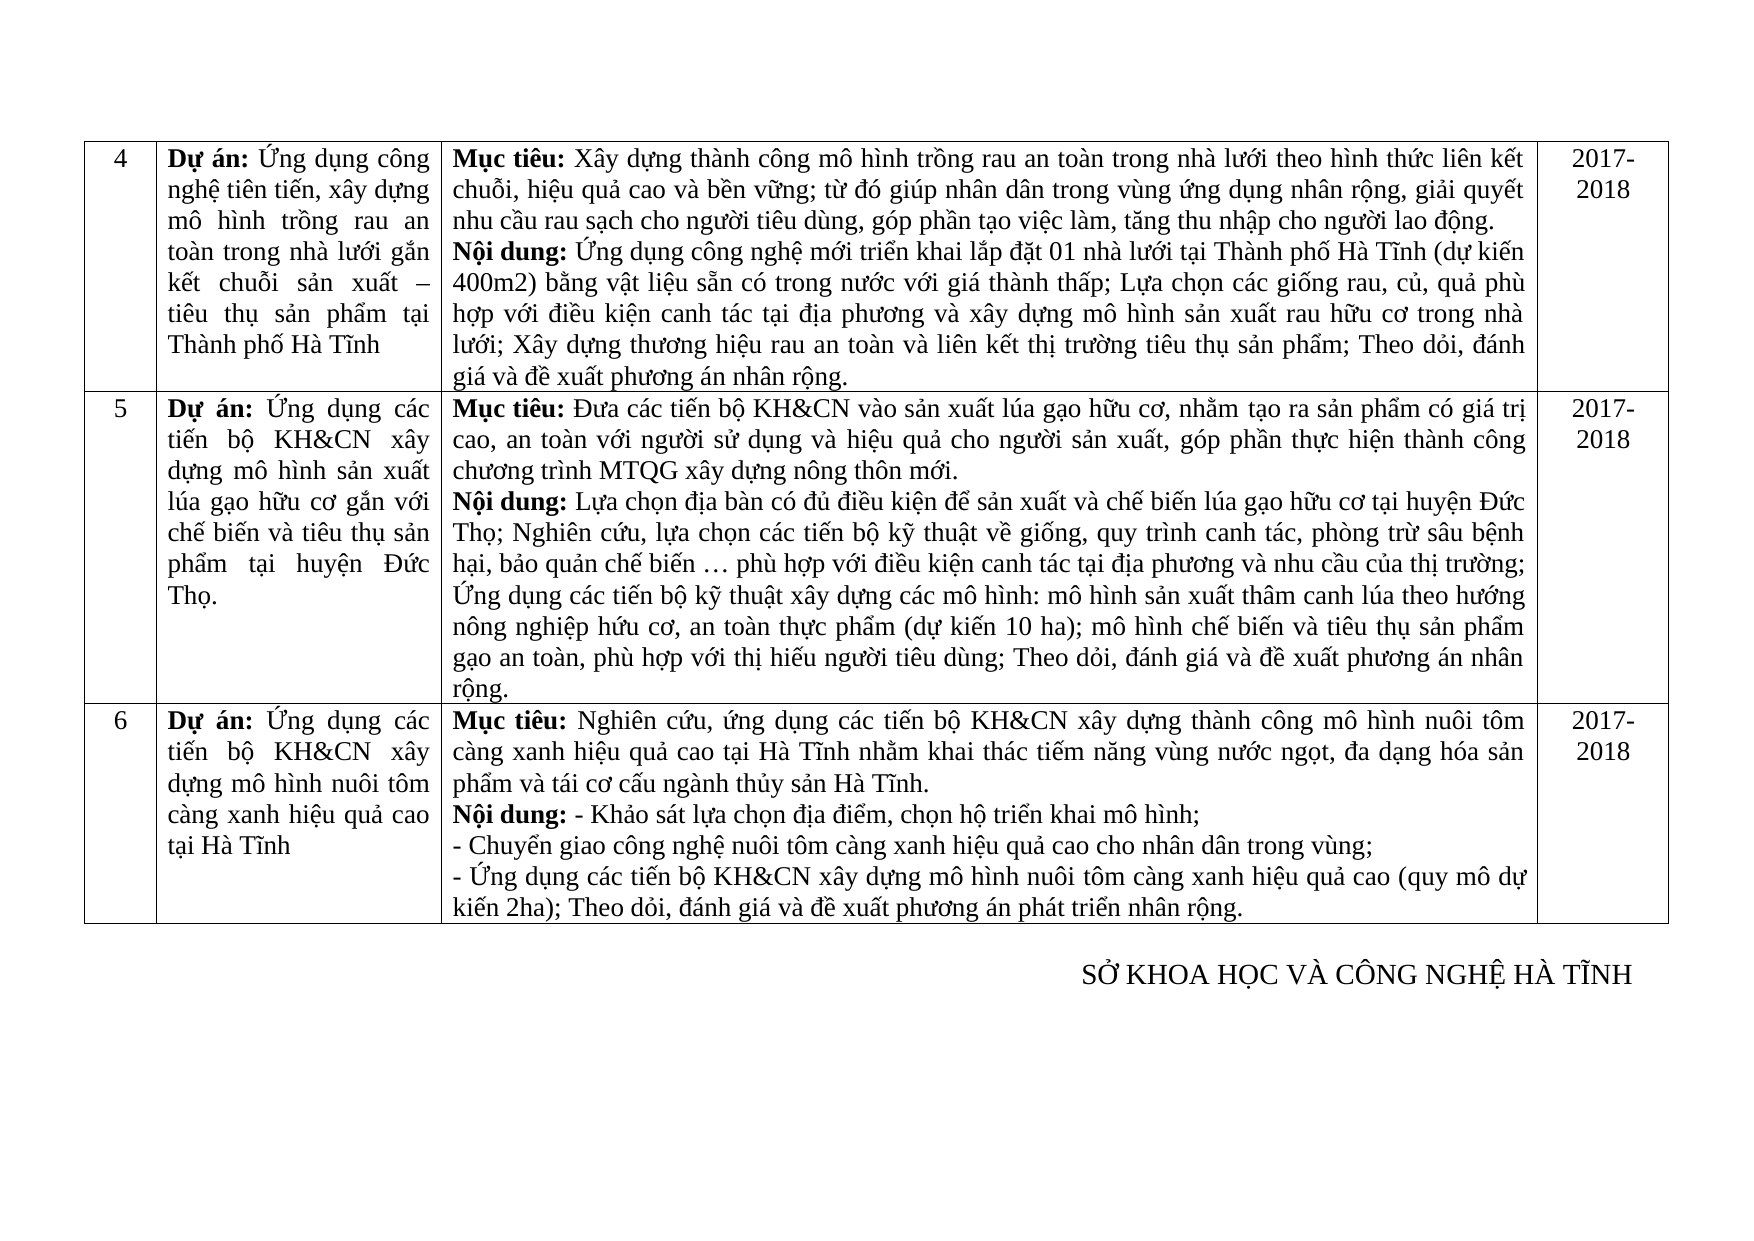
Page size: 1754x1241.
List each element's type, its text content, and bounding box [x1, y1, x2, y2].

table_cell Mục tiêu: Đưa các tiến bộ KH&CN vào sản xuất lúa gạo hữu cơ, nhằm tạo ra sản phẩm có giá trị cao, an toàn với người sử dụng và hiệu quả cho người sản xuất, góp phần thực hiện thành công chương trình MTQG xây dựng nông thôn mới. Nội dung: Lựa chọn địa bàn có đủ điều kiện để sản xuất và chế biến lúa gạo hữu cơ tại huyện Đức Thọ; Nghiên cứu, lựa chọn các tiến bộ kỹ thuật về giống, quy trình canh tác, phòng trừ sâu bệnh hại, bảo quản chế biến … phù hợp với điều kiện canh tác tại địa phương và nhu cầu của thị trường; Ứng dụng các tiến bộ kỹ thuật xây dựng các mô hình: mô hình sản xuất thâm canh lúa theo hướng nông nghiệp hứu cơ, an toàn thực phẩm (dự kiến 10 ha); mô hình chế biến và tiêu thụ sản phẩm gạo an toàn, phù hợp với thị hiếu người tiêu dùng; Theo dỏi, đánh giá và đề xuất phương án nhân rộng. [442, 392, 1537, 703]
text SỞ KHOA HỌC VÀ CÔNG NGHỆ HÀ TĨNH [75, 957, 1632, 991]
table_cell Dự án: Ứng dụng các tiến bộ KH&CN xây dựng mô hình sản xuất lúa gạo hữu cơ gắn với chế biến và tiêu thụ sản phẩm tại huyện Đức Thọ. [157, 392, 441, 703]
table_cell Mục tiêu: Xây dựng thành công mô hình trồng rau an toàn trong nhà lưới theo hình thức liên kết chuỗi, hiệu quả cao và bền vững; từ đó giúp nhân dân trong vùng ứng dụng nhân rộng, giải quyết nhu cầu rau sạch cho người tiêu dùng, góp phần tạo việc làm, tăng thu nhập cho người lao động. Nội dung: Ứng dụng công nghệ mới triển khai lắp đặt 01 nhà lưới tại Thành phố Hà Tĩnh (dự kiến 400m2) bằng vật liệu sẵn có trong nước với giá thành thấp; Lựa chọn các giống rau, củ, quả phù hợp với điều kiện canh tác tại địa phương và xây dựng mô hình sản xuất rau hữu cơ trong nhà lưới; Xây dựng thương hiệu rau an toàn và liên kết thị trường tiêu thụ sản phẩm; Theo dỏi, đánh giá và đề xuất phương án nhân rộng. [442, 142, 1537, 391]
table_cell 4 [85, 142, 156, 391]
table_cell 2017-2018 [1538, 704, 1668, 922]
table_cell Mục tiêu: Nghiên cứu, ứng dụng các tiến bộ KH&CN xây dựng thành công mô hình nuôi tôm càng xanh hiệu quả cao tại Hà Tĩnh nhằm khai thác tiếm năng vùng nước ngọt, đa dạng hóa sản phẩm và tái cơ cấu ngành thủy sản Hà Tĩnh. Nội dung: - Khảo sát lựa chọn địa điểm, chọn hộ triển khai mô hình; - Chuyển giao công nghệ nuôi tôm càng xanh hiệu quả cao cho nhân dân trong vùng; - Ứng dụng các tiến bộ KH&CN xây dựng mô hình nuôi tôm càng xanh hiệu quả cao (quy mô dự kiến 2ha); Theo dỏi, đánh giá và đề xuất phương án phát triển nhân rộng. [442, 704, 1537, 922]
table_cell 2017-2018 [1538, 392, 1668, 703]
table_cell 6 [85, 704, 156, 922]
table_cell Dự án: Ứng dụng công nghệ tiên tiến, xây dựng mô hình trồng rau an toàn trong nhà lưới gắn kết chuỗi sản xuất – tiêu thụ sản phẩm tại Thành phố Hà Tĩnh [157, 142, 441, 391]
table_cell Dự án: Ứng dụng các tiến bộ KH&CN xây dựng mô hình nuôi tôm càng xanh hiệu quả cao tại Hà Tĩnh [157, 704, 441, 922]
table_cell 2017-2018 [1538, 142, 1668, 391]
table_cell 5 [85, 392, 156, 703]
